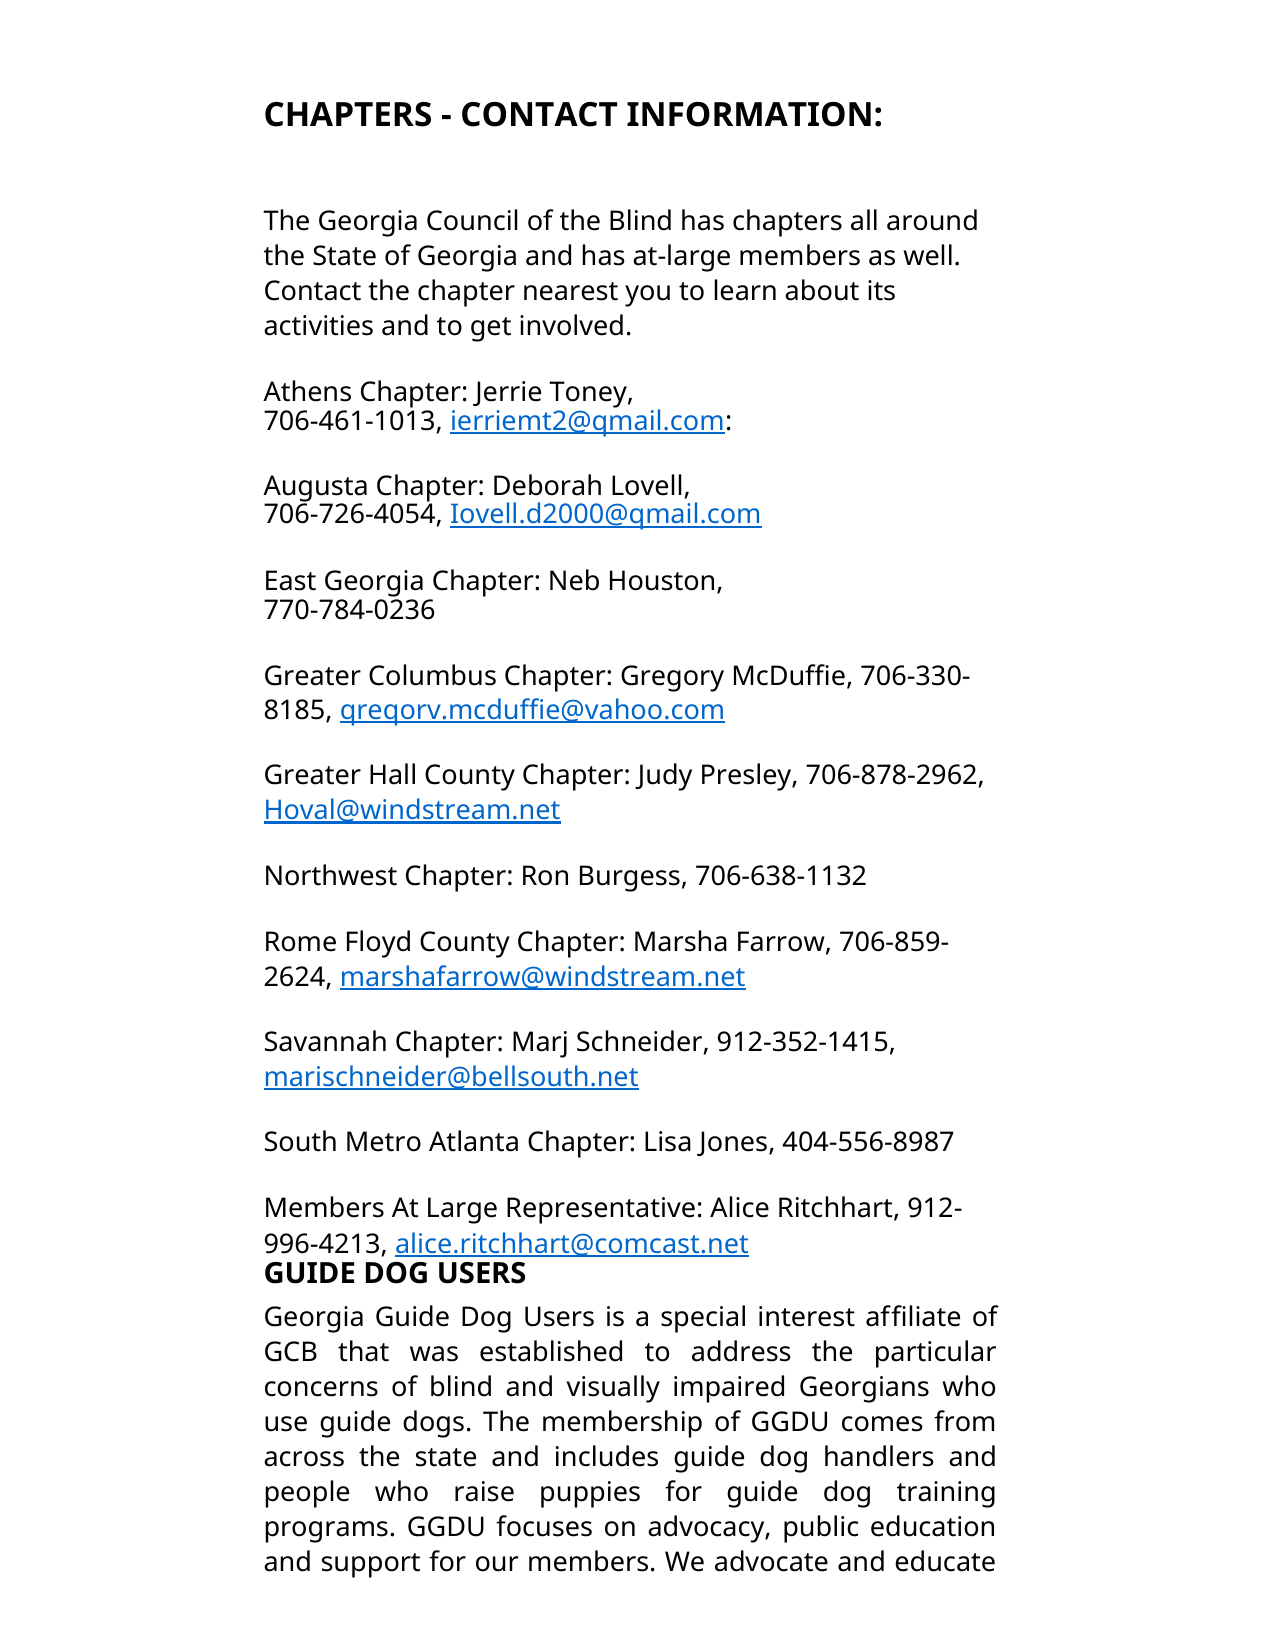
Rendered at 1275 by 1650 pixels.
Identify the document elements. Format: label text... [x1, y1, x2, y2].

text Greater Hall County Chapter: Judy Presley, 706-878-2962, Hoval@windstream.net [263, 756, 997, 826]
text Rome Floyd County Chapter: Marsha Farrow, 706-859-2624, marshafarrow@windstream.net [263, 924, 997, 993]
text Athens Chapter: Jerrie Toney, [263, 380, 997, 407]
text Savannah Chapter: Marj Schneider, 912-352-1415, marischneider@bellsouth.net [263, 1024, 997, 1093]
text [263, 1299, 997, 1578]
text 706-726-4054, Iovell.d2000@qmail.com [263, 502, 997, 529]
text East Georgia Chapter: Neb Houston, [263, 569, 997, 596]
text Augusta Chapter: Deborah Lovell, [263, 474, 997, 501]
text 770-784-0236 [263, 597, 997, 624]
text Members At Large Representative: Alice Ritchhart, 912-996-4213, alice.ritchhart@comcast.net [263, 1190, 997, 1260]
text South Metro Atlanta Chapter: Lisa Jones, 404-556-8987 [263, 1123, 997, 1158]
text Greater Columbus Chapter: Gregory McDuffie, 706-330-8185, qreqorv.mcduffie@vahoo.com [263, 658, 997, 726]
text GUIDE DOG USERS [263, 1260, 997, 1289]
text The Georgia Council of the Blind has chapters all around the State of Georgia and has at-large members as well. Contact the chapter nearest you to learn about its activities and to get involved. [263, 203, 997, 342]
text Northwest Chapter: Ron Burgess, 706-638-1132 [263, 864, 997, 891]
text 706-461-1013, ierriemt2@qmail.com: [263, 408, 997, 436]
text CHAPTERS - CONTACT INFORMATION: [263, 100, 997, 133]
